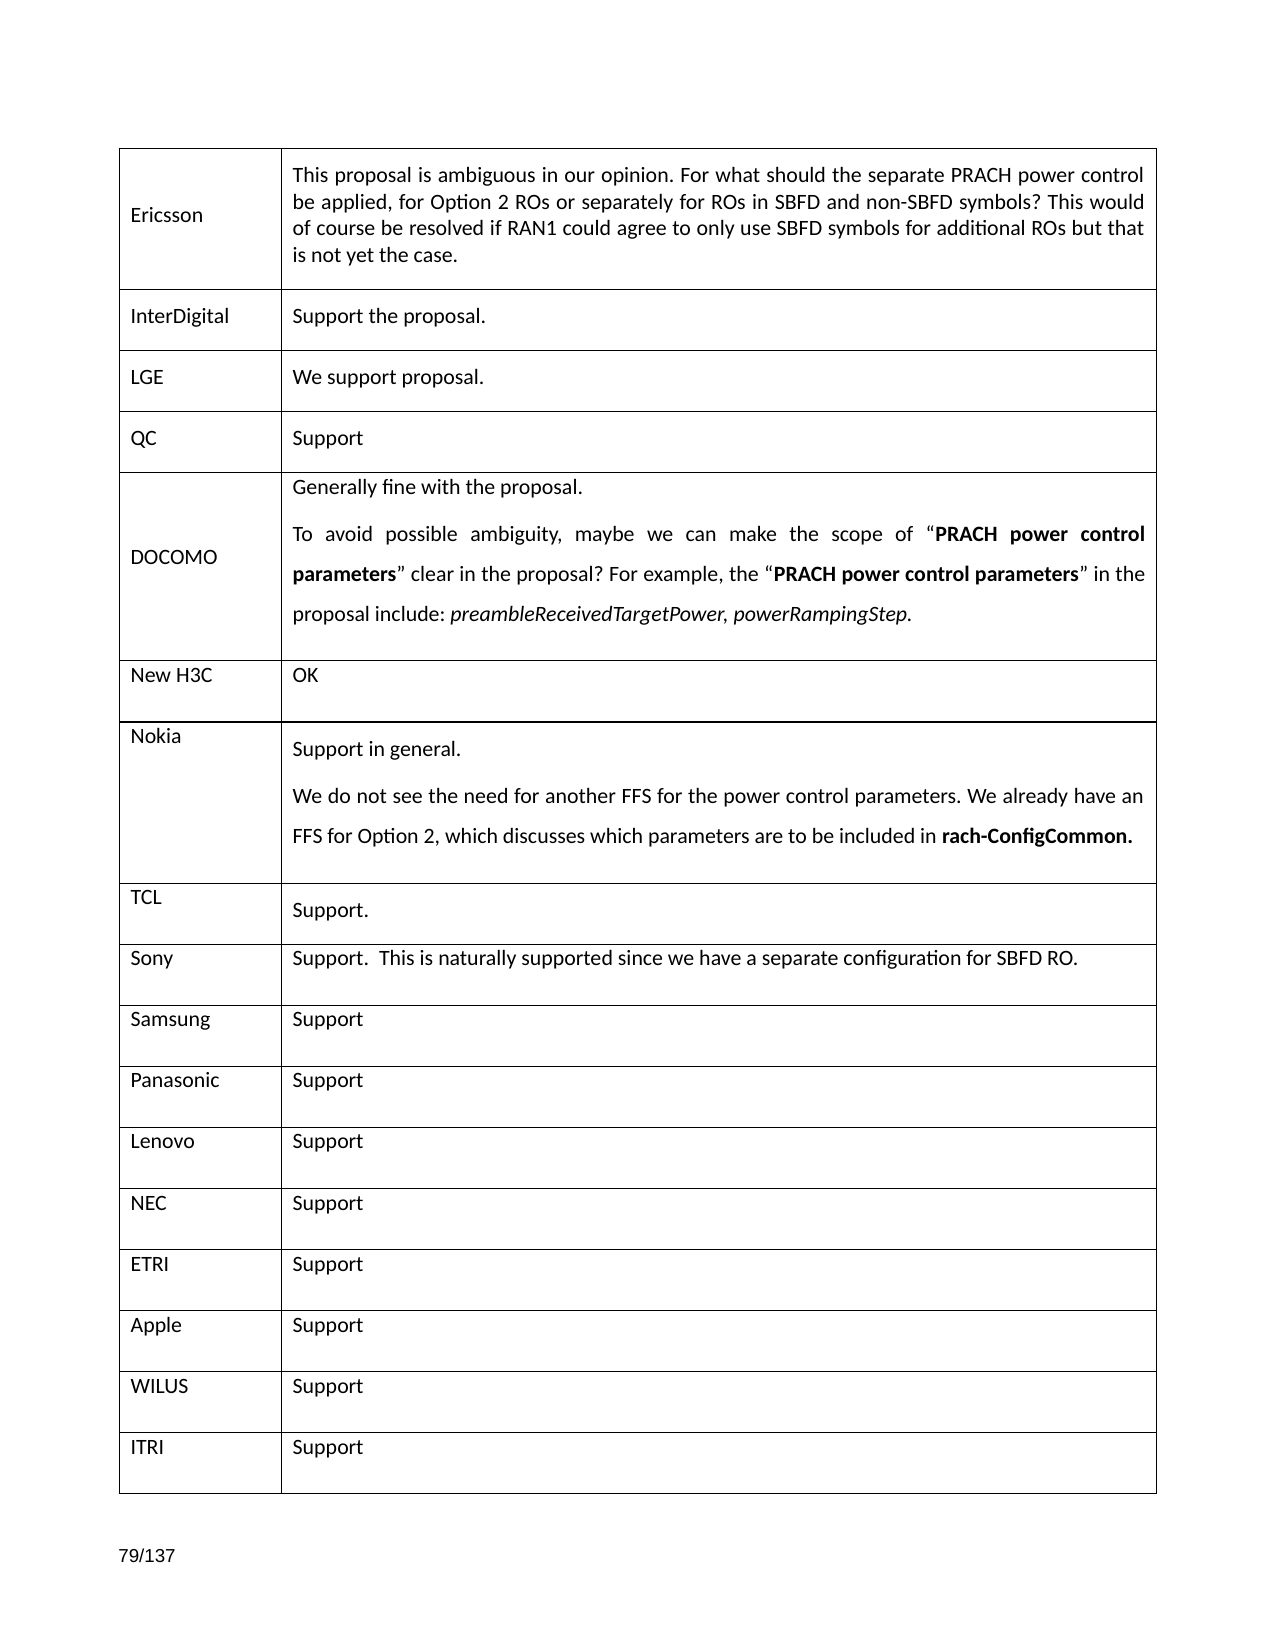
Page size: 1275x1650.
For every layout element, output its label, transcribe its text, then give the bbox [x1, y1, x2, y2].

table_cell DOCOMO [120, 473, 281, 660]
table_cell TCL [120, 884, 281, 943]
table_cell QC [120, 412, 281, 472]
table_cell Support the proposal. [282, 290, 1156, 350]
table_cell Lenovo [120, 1128, 281, 1188]
table_cell WILUS [120, 1372, 281, 1432]
table_cell Support [282, 1067, 1156, 1127]
table_cell Nokia [120, 723, 281, 882]
table_cell ITRI [120, 1433, 281, 1493]
table_cell Support [282, 1372, 1156, 1432]
table_cell Support. [282, 884, 1156, 943]
table_cell Support [282, 1128, 1156, 1188]
table_cell Support [282, 1006, 1156, 1066]
table_cell LGE [120, 351, 281, 411]
table_cell ETRI [120, 1250, 281, 1310]
table_cell We support proposal. [282, 351, 1156, 411]
table_cell Sony [120, 945, 281, 1004]
table_cell NEC [120, 1189, 281, 1249]
table_cell Samsung [120, 1006, 281, 1066]
table_cell InterDigital [120, 290, 281, 350]
table_cell Support. This is naturally supported since we have a separate configuration for SBFD RO. [282, 945, 1156, 1004]
table_cell Ericsson [120, 149, 281, 289]
table_cell This proposal is ambiguous in our opinion. For what should the separate PRACH power control be applied, for Option 2 ROs or separately for ROs in SBFD and non-SBFD symbols? This would of course be resolved if RAN1 could agree to only use SBFD symbols for additional ROs but that is not yet the case. [282, 149, 1156, 289]
table_cell Support [282, 412, 1156, 472]
table_cell Support [282, 1433, 1156, 1493]
table_cell Panasonic [120, 1067, 281, 1127]
table_cell Apple [120, 1311, 281, 1371]
table_cell Support in general. We do not see the need for another FFS for the power control parameters. We already have an FFS for Option 2, which discusses which parameters are to be included in rach-ConfigCommon. [282, 723, 1156, 882]
table_cell Support [282, 1250, 1156, 1310]
table_cell Generally fine with the proposal. To avoid possible ambiguity, maybe we can make the scope of “PRACH power control parameters” clear in the proposal? For example, the “PRACH power control parameters” in the proposal include: preambleReceivedTargetPower, powerRampingStep. [282, 473, 1156, 660]
table_cell Support [282, 1311, 1156, 1371]
table_cell OK [282, 661, 1156, 721]
table_cell Support [282, 1189, 1156, 1249]
table_cell New H3C [120, 661, 281, 721]
